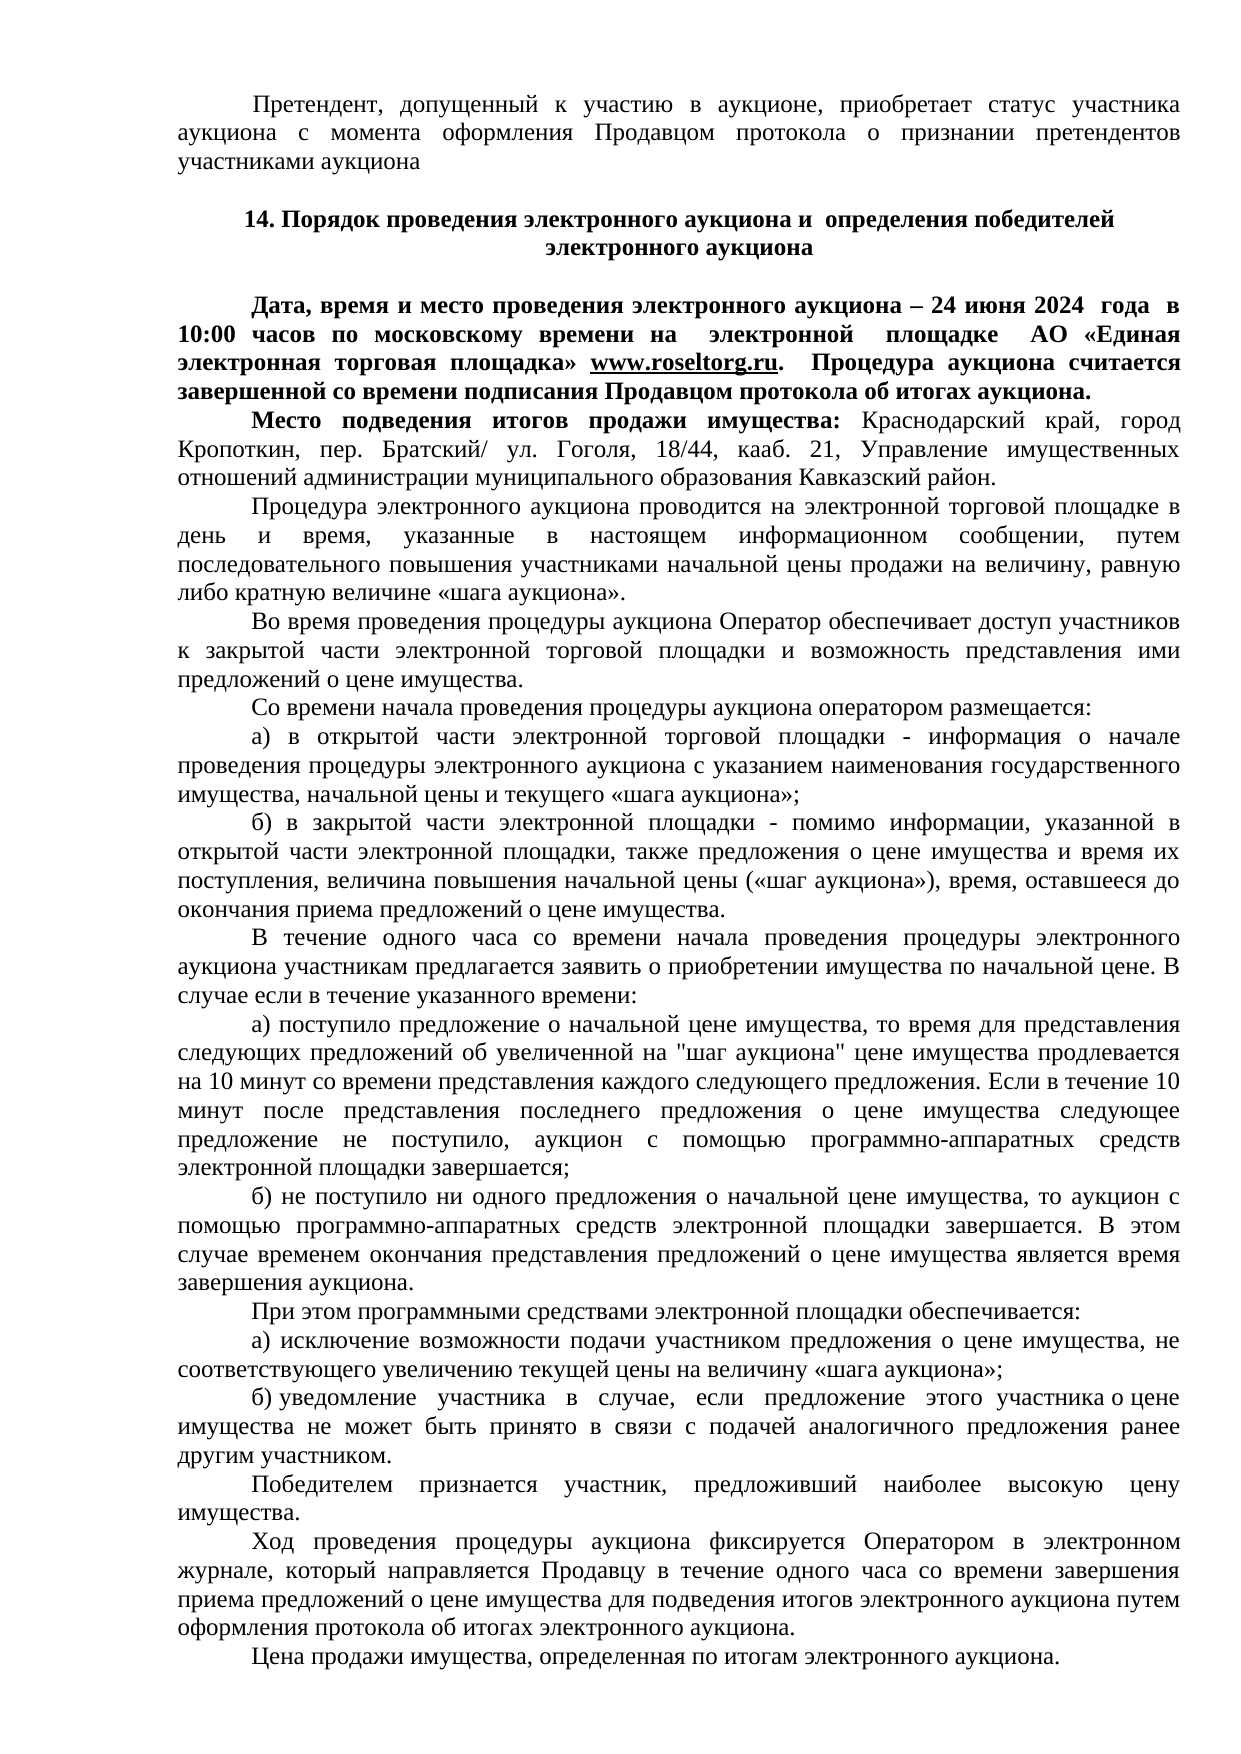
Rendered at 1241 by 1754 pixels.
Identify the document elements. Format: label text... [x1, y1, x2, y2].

text В течение одного часа со времени начала проведения процедуры электронного аукциона участникам предлагается заявить о приобретении имущества по начальной цене. В случае если в течение указанного времени: [177, 922, 1181, 1009]
text б) уведомление участника в случае, если предложение этого участника о цене имущества не может быть принято в связи с подачей аналогичного предложения ранее другим участником. [177, 1382, 1181, 1469]
text Со времени начала проведения процедуры аукциона оператором размещается: [177, 692, 1181, 721]
text Победителем признается участник, предложивший наиболее высокую цену имущества. [177, 1469, 1181, 1526]
text а) в открытой части электронной торговой площадки - информация о начале проведения процедуры электронного аукциона с указанием наименования государственного имущества, начальной цены и текущего «шага аукциона»; [177, 721, 1181, 807]
text Место подведения итогов продажи имущества: Краснодарский край, город Кропоткин, пер. Братский/ ул. Гоголя, 18/44, кааб. 21, Управление имущественных отношений администрации муниципального образования Кавказский район. [177, 405, 1181, 491]
text 14. Порядок проведения электронного аукциона и определения победителей электронного аукциона [177, 204, 1181, 261]
text Во время проведения процедуры аукциона Оператор обеспечивает доступ участников к закрытой части электронной торговой площадки и возможность представления ими предложений о цене имущества. [177, 606, 1181, 692]
text а) исключение возможности подачи участником предложения о цене имущества, не соответствующего увеличению текущей цены на величину «шага аукциона»; [177, 1325, 1181, 1382]
text При этом программными средствами электронной площадки обеспечивается: [177, 1296, 1181, 1325]
text Цена продажи имущества, определенная по итогам электронного аукциона. [177, 1641, 1181, 1670]
text б) в закрытой части электронной площадки - помимо информации, указанной в открытой части электронной площадки, также предложения о цене имущества и время их поступления, величина повышения начальной цены («шаг аукциона»), время, оставшееся до окончания приема предложений о цене имущества. [177, 807, 1181, 922]
text Процедура электронного аукциона проводится на электронной торговой площадке в день и время, указанные в настоящем информационном сообщении, путем последовательного повышения участниками начальной цены продажи на величину, равную либо кратную величине «шага аукциона». [177, 491, 1181, 606]
text Претендент, допущенный к участию в аукционе, приобретает статус участника аукциона с момента оформления Продавцом протокола о признании претендентов участниками аукциона [177, 89, 1181, 175]
text а) поступило предложение о начальной цене имущества, то время для представления следующих предложений об увеличенной на "шаг аукциона" цене имущества продлевается на 10 минут со времени представления каждого следующего предложения. Если в течение 10 минут после представления последнего предложения о цене имущества следующее предложение не поступило, аукцион с помощью программно-аппаратных средств электронной площадки завершается; [177, 1009, 1181, 1181]
text Ход проведения процедуры аукциона фиксируется Оператором в электронном журнале, который направляется Продавцу в течение одного часа со времени завершения приема предложений о цене имущества для подведения итогов электронного аукциона путем оформления протокола об итогах электронного аукциона. [177, 1526, 1181, 1641]
text Дата, время и место проведения электронного аукциона – 24 июня 2024 года в 10:00 часов по московскому времени на электронной площадке АО «Единая электронная торговая площадка» www.roseltorg.ru. Процедура аукциона считается завершенной со времени подписания Продавцом протокола об итогах аукциона. [177, 290, 1181, 405]
text б) не поступило ни одного предложения о начальной цене имущества, то аукцион с помощью программно-аппаратных средств электронной площадки завершается. В этом случае временем окончания представления предложений о цене имущества является время завершения аукциона. [177, 1181, 1181, 1296]
